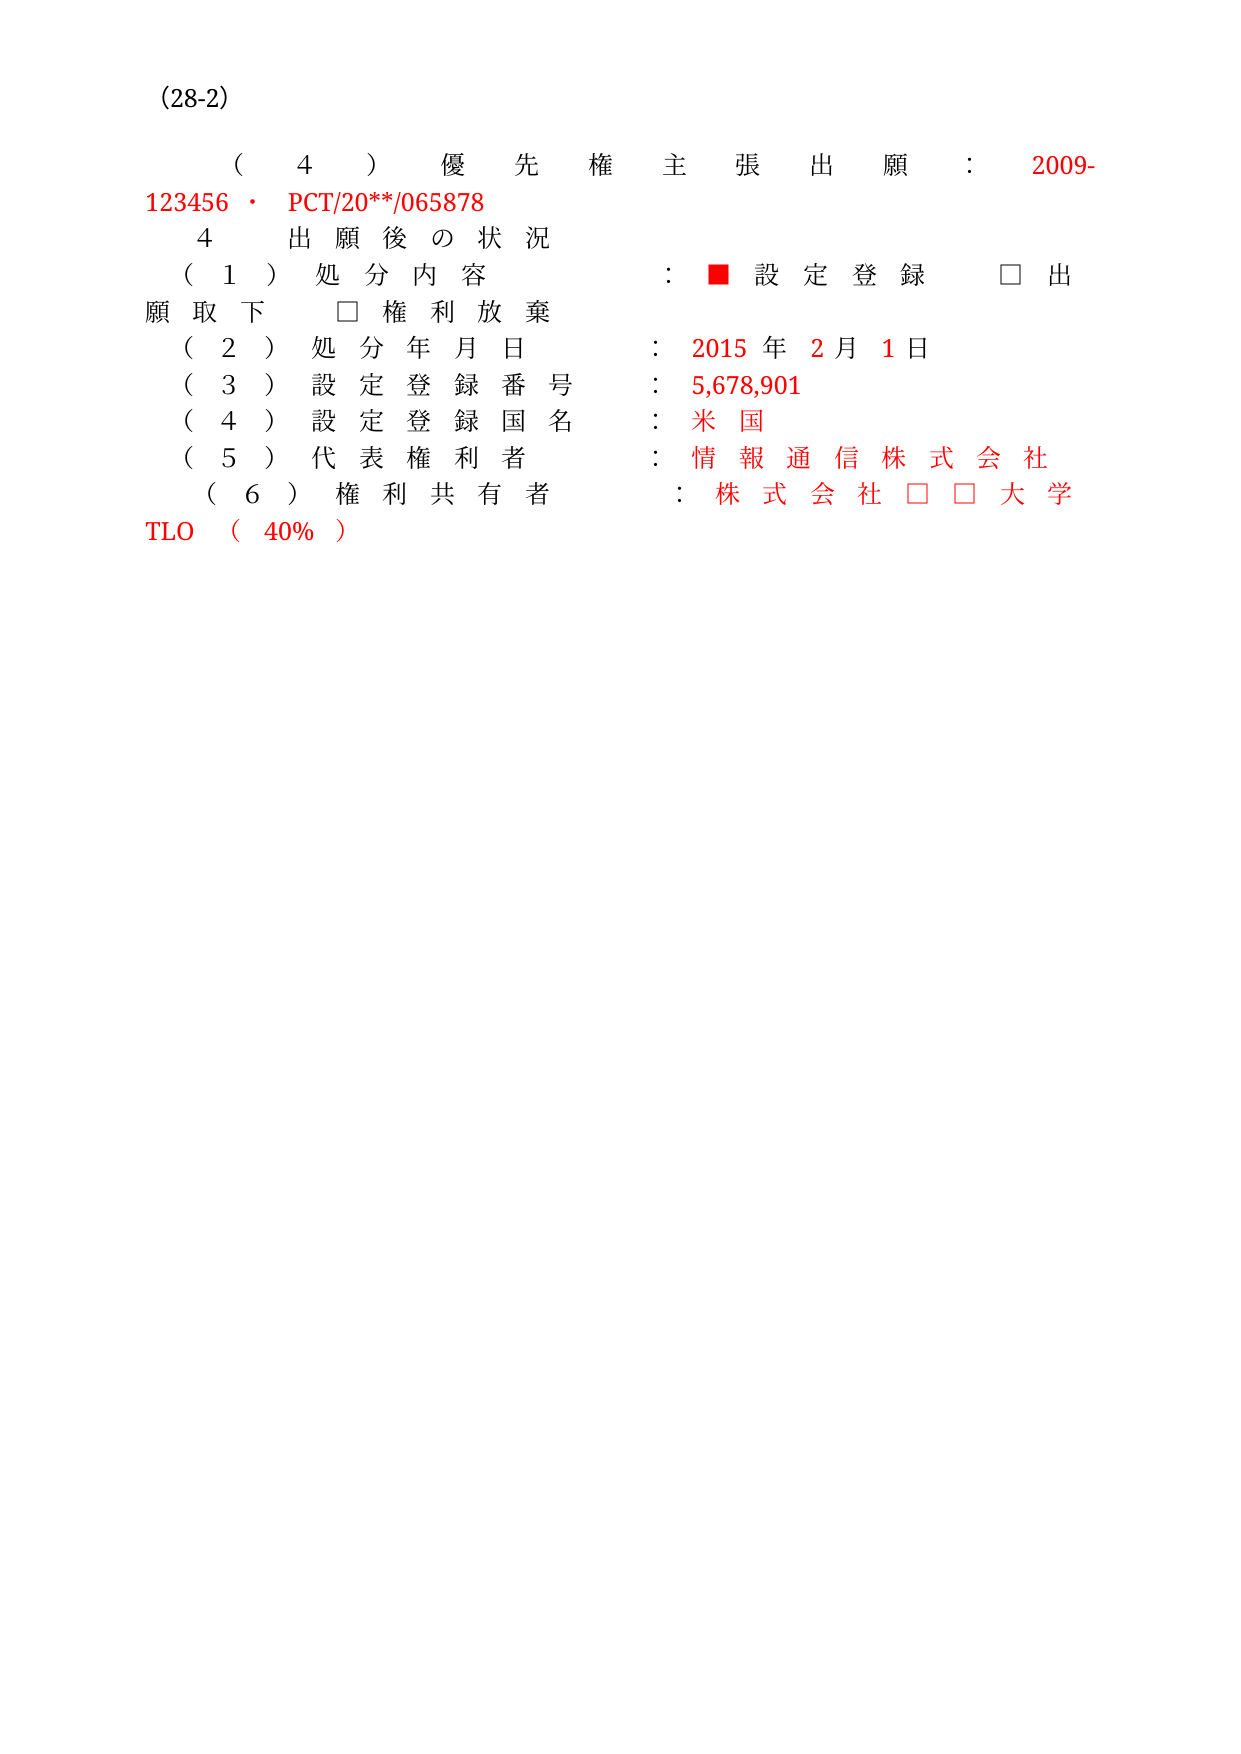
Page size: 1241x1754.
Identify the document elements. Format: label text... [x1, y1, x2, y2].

text （５）代表権利者 ：情報通信株式会社 [145, 438, 1095, 475]
text ４ 出願後の状況 [145, 219, 1095, 255]
text （３）設定登録番号 ：5,678,901 [145, 365, 1095, 402]
text （６）権利共有者 ：株式会社□□大学TLO（40%） [145, 475, 1095, 548]
text （１）処分内容 ：■設定登録 □出願取下 □権利放棄 [145, 255, 1095, 328]
text （４）設定登録国名 ：米国 [145, 402, 1095, 438]
text （２）処分年月日 ：2015年2月1日 [145, 328, 1095, 365]
text （４）優先権主張出願：2009-123456・PCT/20**/065878 [145, 146, 1095, 219]
